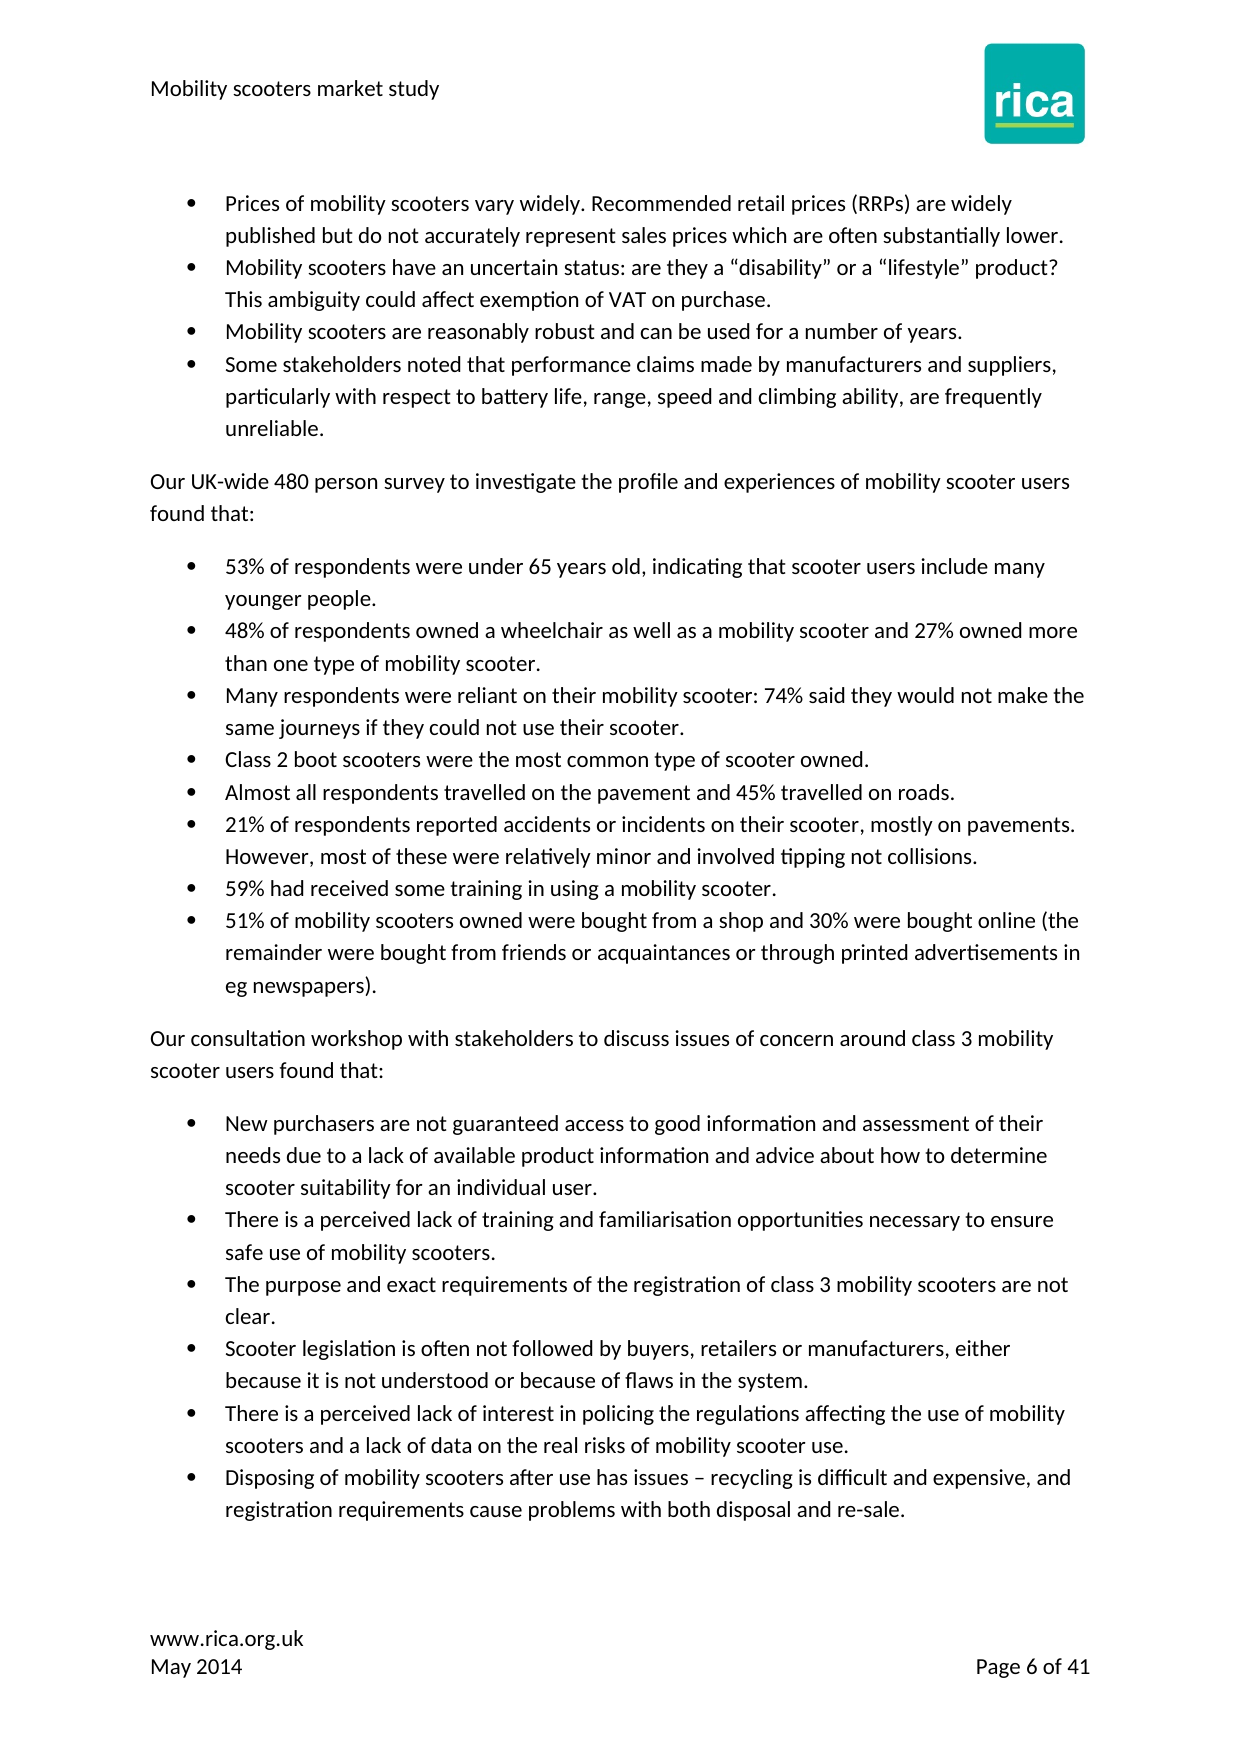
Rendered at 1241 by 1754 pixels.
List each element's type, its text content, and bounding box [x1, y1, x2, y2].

list New purchasers are not guaranteed access to good information and assessment of their needs due to a lack of available product information and advice about how to determine scooter suitability for an individual user. [187, 1109, 1090, 1201]
list There is a perceived lack of interest in policing the regulations affecting the use of mobility scooters and a lack of data on the real risks of mobility scooter use. [187, 1399, 1090, 1459]
list Mobility scooters have an uncertain status: are they a “disability” or a “lifestyle” product? [187, 253, 1090, 281]
list 59% had received some training in using a mobility scooter. [187, 874, 1090, 902]
list Scooter legislation is often not followed by buyers, retailers or manufacturers, either because it is not understood or because of flaws in the system. [187, 1334, 1090, 1394]
list The purpose and exact requirements of the registration of class 3 mobility scooters are not clear. [187, 1270, 1090, 1330]
list There is a perceived lack of training and familiarisation opportunities necessary to ensure safe use of mobility scooters. [187, 1206, 1090, 1266]
text Our consultation workshop with stakeholders to discuss issues of concern around class 3 mobility scooter users found that: [150, 1024, 1090, 1084]
list Class 2 boot scooters were the most common type of scooter owned. [187, 745, 1090, 773]
list Mobility scooters are reasonably robust and can be used for a number of years. [187, 317, 1090, 346]
picture [981, 40, 1088, 147]
list 51% of mobility scooters owned were bought from a shop and 30% were bought online (the remainder were bought from friends or acquaintances or through printed advertisements in eg newspapers). [187, 906, 1090, 999]
list Almost all respondents travelled on the pavement and 45% travelled on roads. [187, 778, 1090, 806]
list 48% of respondents owned a wheelchair as well as a mobility scooter and 27% owned more than one type of mobility scooter. [187, 617, 1090, 677]
text Our UK-wide 480 person survey to investigate the profile and experiences of mobility scooter users found that: [150, 467, 1090, 527]
list Some stakeholders noted that performance claims made by manufacturers and suppliers, particularly with respect to battery life, range, speed and climbing ability, are frequently unreliable. [187, 350, 1090, 442]
list Prices of mobility scooters vary widely. Recommended retail prices (RRPs) are widely published but do not accurately represent sales prices which are often substantially lower. [187, 189, 1090, 249]
list This ambiguity could affect exemption of VAT on purchase. [225, 285, 1090, 313]
list Many respondents were reliant on their mobility scooter: 74% said they would not make the same journeys if they could not use their scooter. [187, 681, 1090, 741]
list 53% of respondents were under 65 years old, indicating that scooter users include many younger people. [187, 552, 1090, 612]
list Disposing of mobility scooters after use has issues – recycling is difficult and expensive, and registration requirements cause problems with both disposal and re-sale. [187, 1463, 1090, 1523]
list 21% of respondents reported accidents or incidents on their scooter, mostly on pavements. However, most of these were relatively minor and involved tipping not collisions. [187, 810, 1090, 870]
